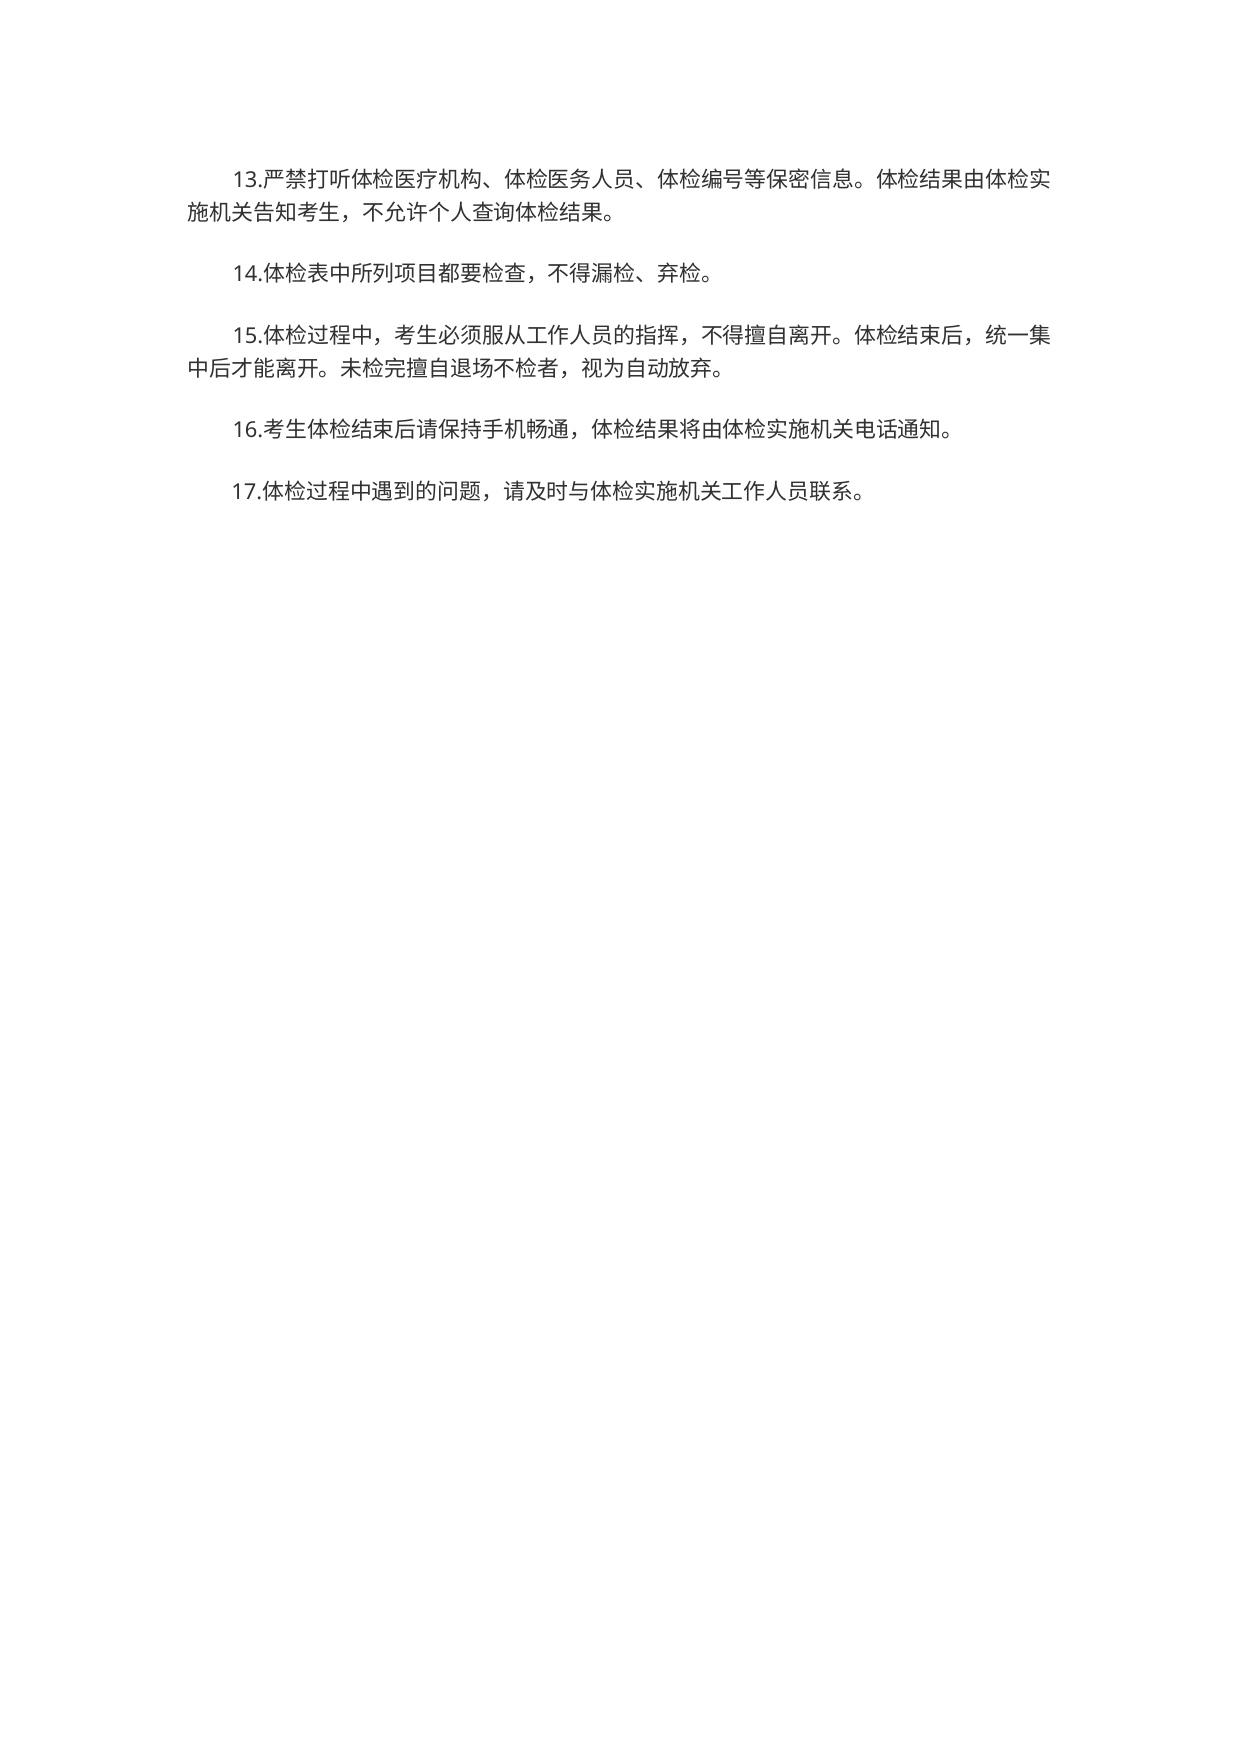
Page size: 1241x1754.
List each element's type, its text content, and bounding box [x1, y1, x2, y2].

text 13.严禁打听体检医疗机构、体检医务人员、体检编号等保密信息。体检结果由体检实施机关告知考生，不允许个人查询体检结果。 [187, 162, 1053, 227]
text 14.体检表中所列项目都要检查，不得漏检、弃检。 [187, 256, 1053, 289]
text 15.体检过程中，考生必须服从工作人员的指挥，不得擅自离开。体检结束后，统一集中后才能离开。未检完擅自退场不检者，视为自动放弃。 [187, 318, 1053, 383]
text 16.考生体检结束后请保持手机畅通，体检结果将由体检实施机关电话通知。 [187, 412, 1053, 444]
text 17.体检过程中遇到的问题，请及时与体检实施机关工作人员联系。 [187, 474, 1053, 506]
